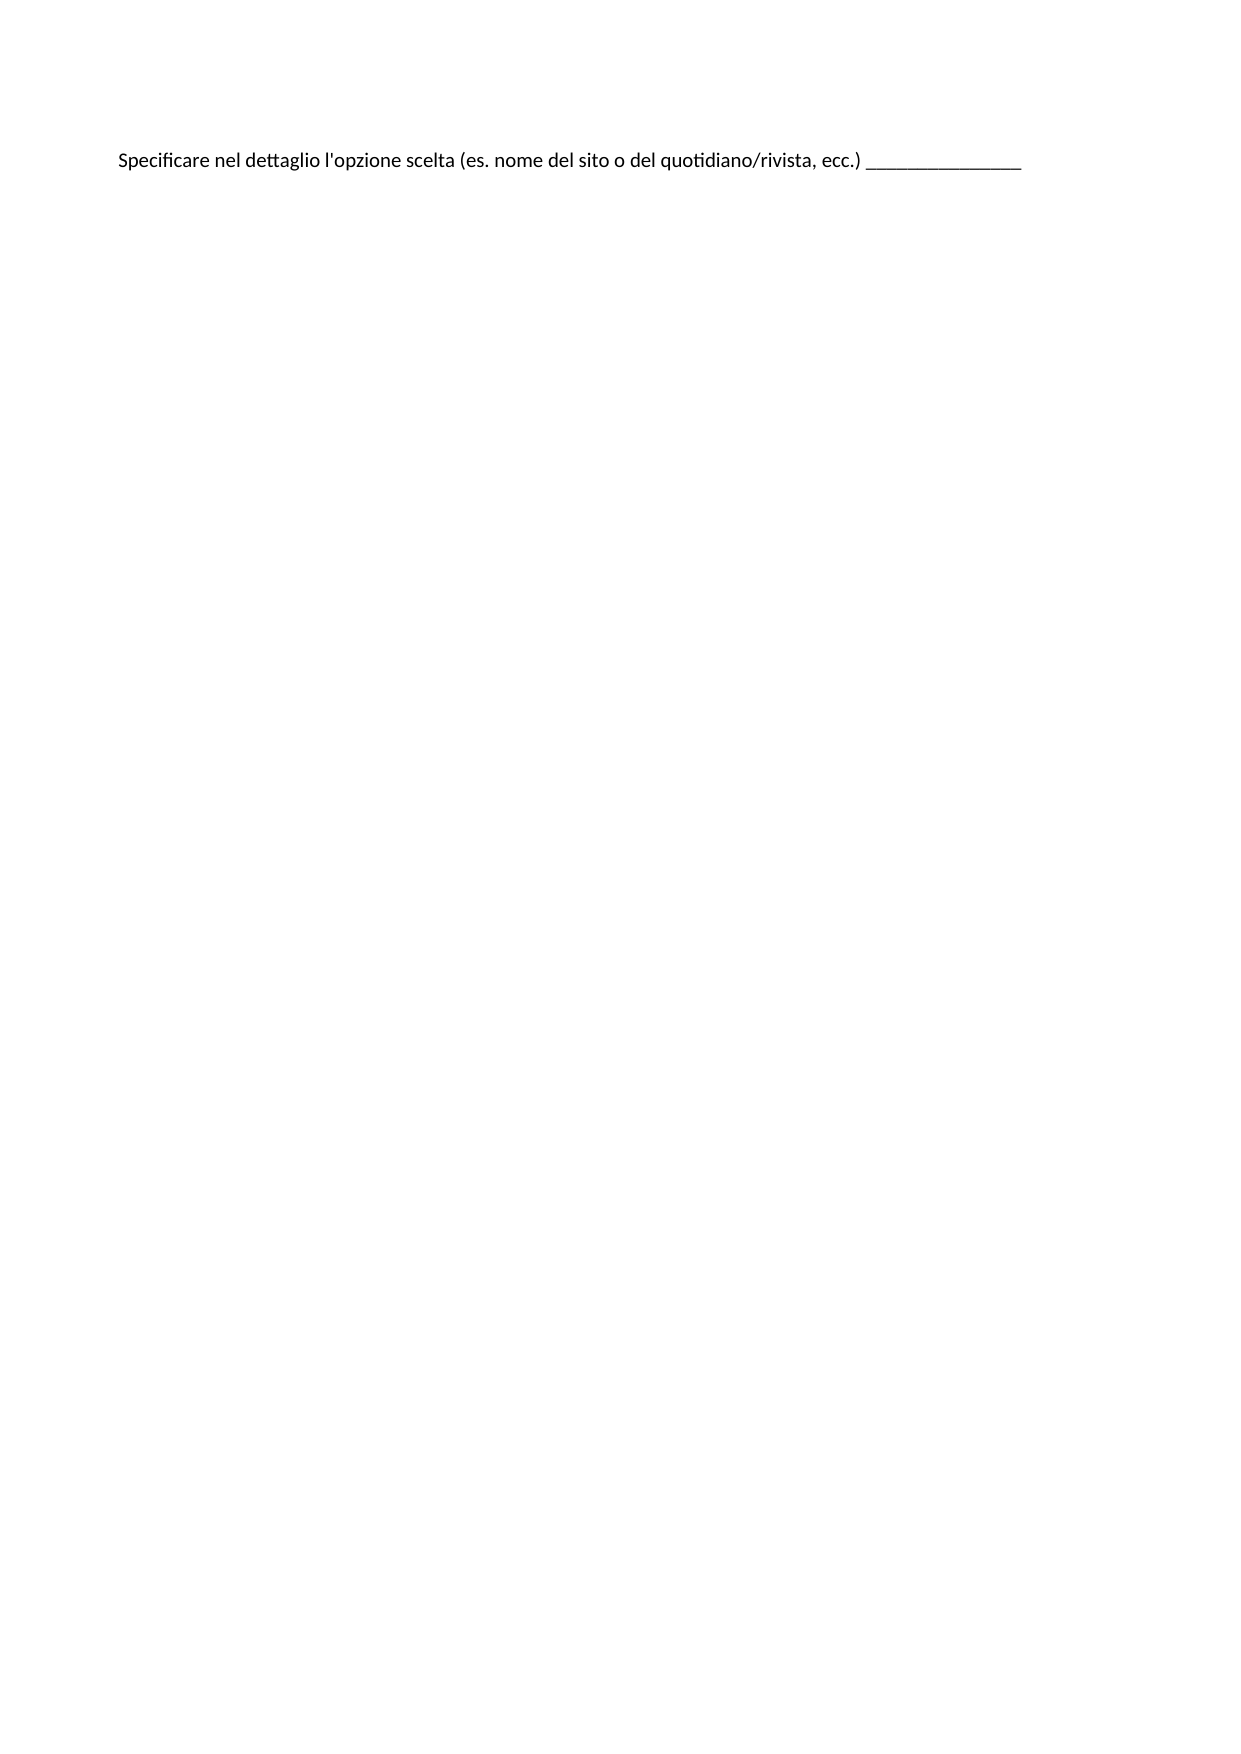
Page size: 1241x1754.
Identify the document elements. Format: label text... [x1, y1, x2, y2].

text Specificare nel dettaglio l'opzione scelta (es. nome del sito o del quotidiano/rivista, ecc.) _______________ [118, 148, 1122, 173]
